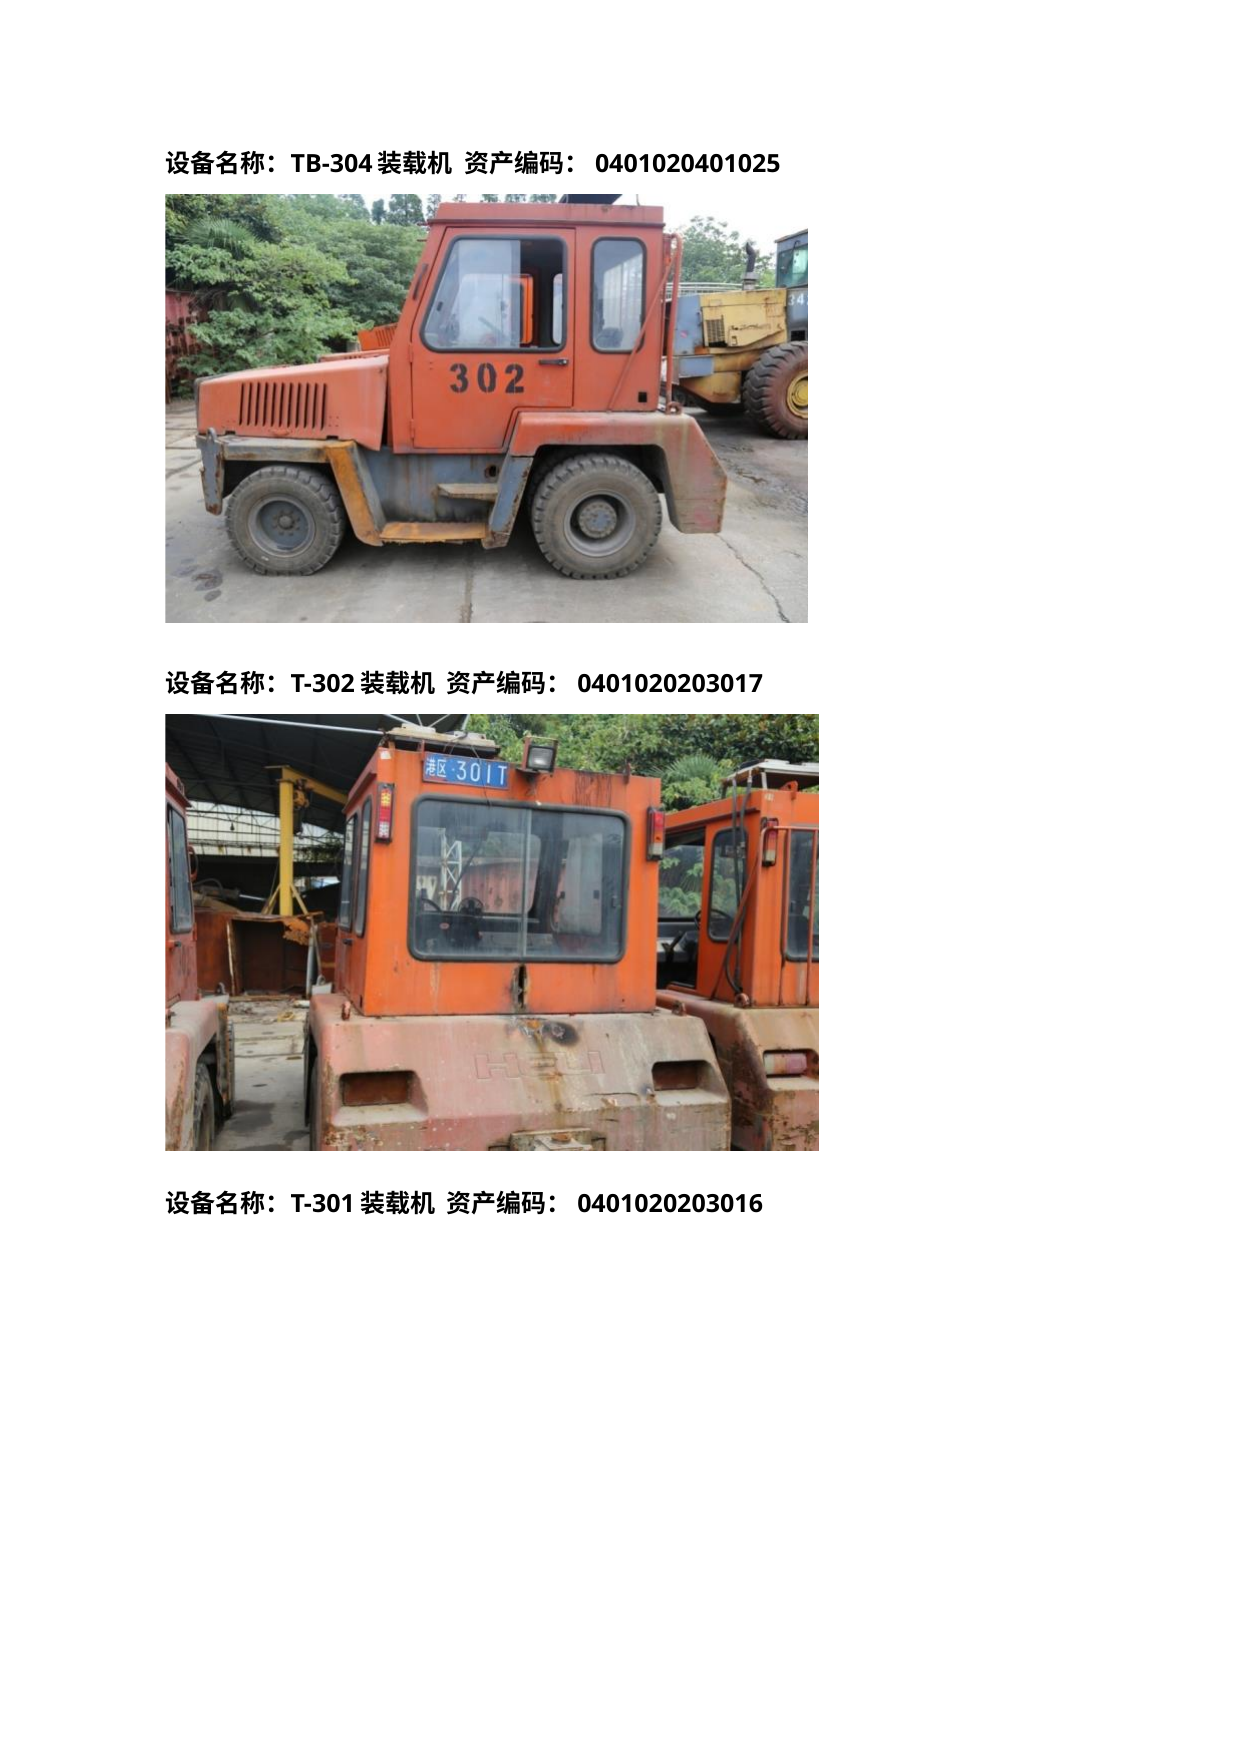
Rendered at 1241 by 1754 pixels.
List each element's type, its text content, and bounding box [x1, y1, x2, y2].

picture [165, 714, 819, 1151]
picture [165, 194, 808, 623]
text 设备名称：TB-304装载机 资产编码： 0401020401025 [165, 129, 1075, 194]
text 设备名称：T-301装载机 资产编码： 0401020203016 [165, 1169, 1075, 1234]
text 设备名称：T-302装载机 资产编码： 0401020203017 [165, 649, 1075, 714]
